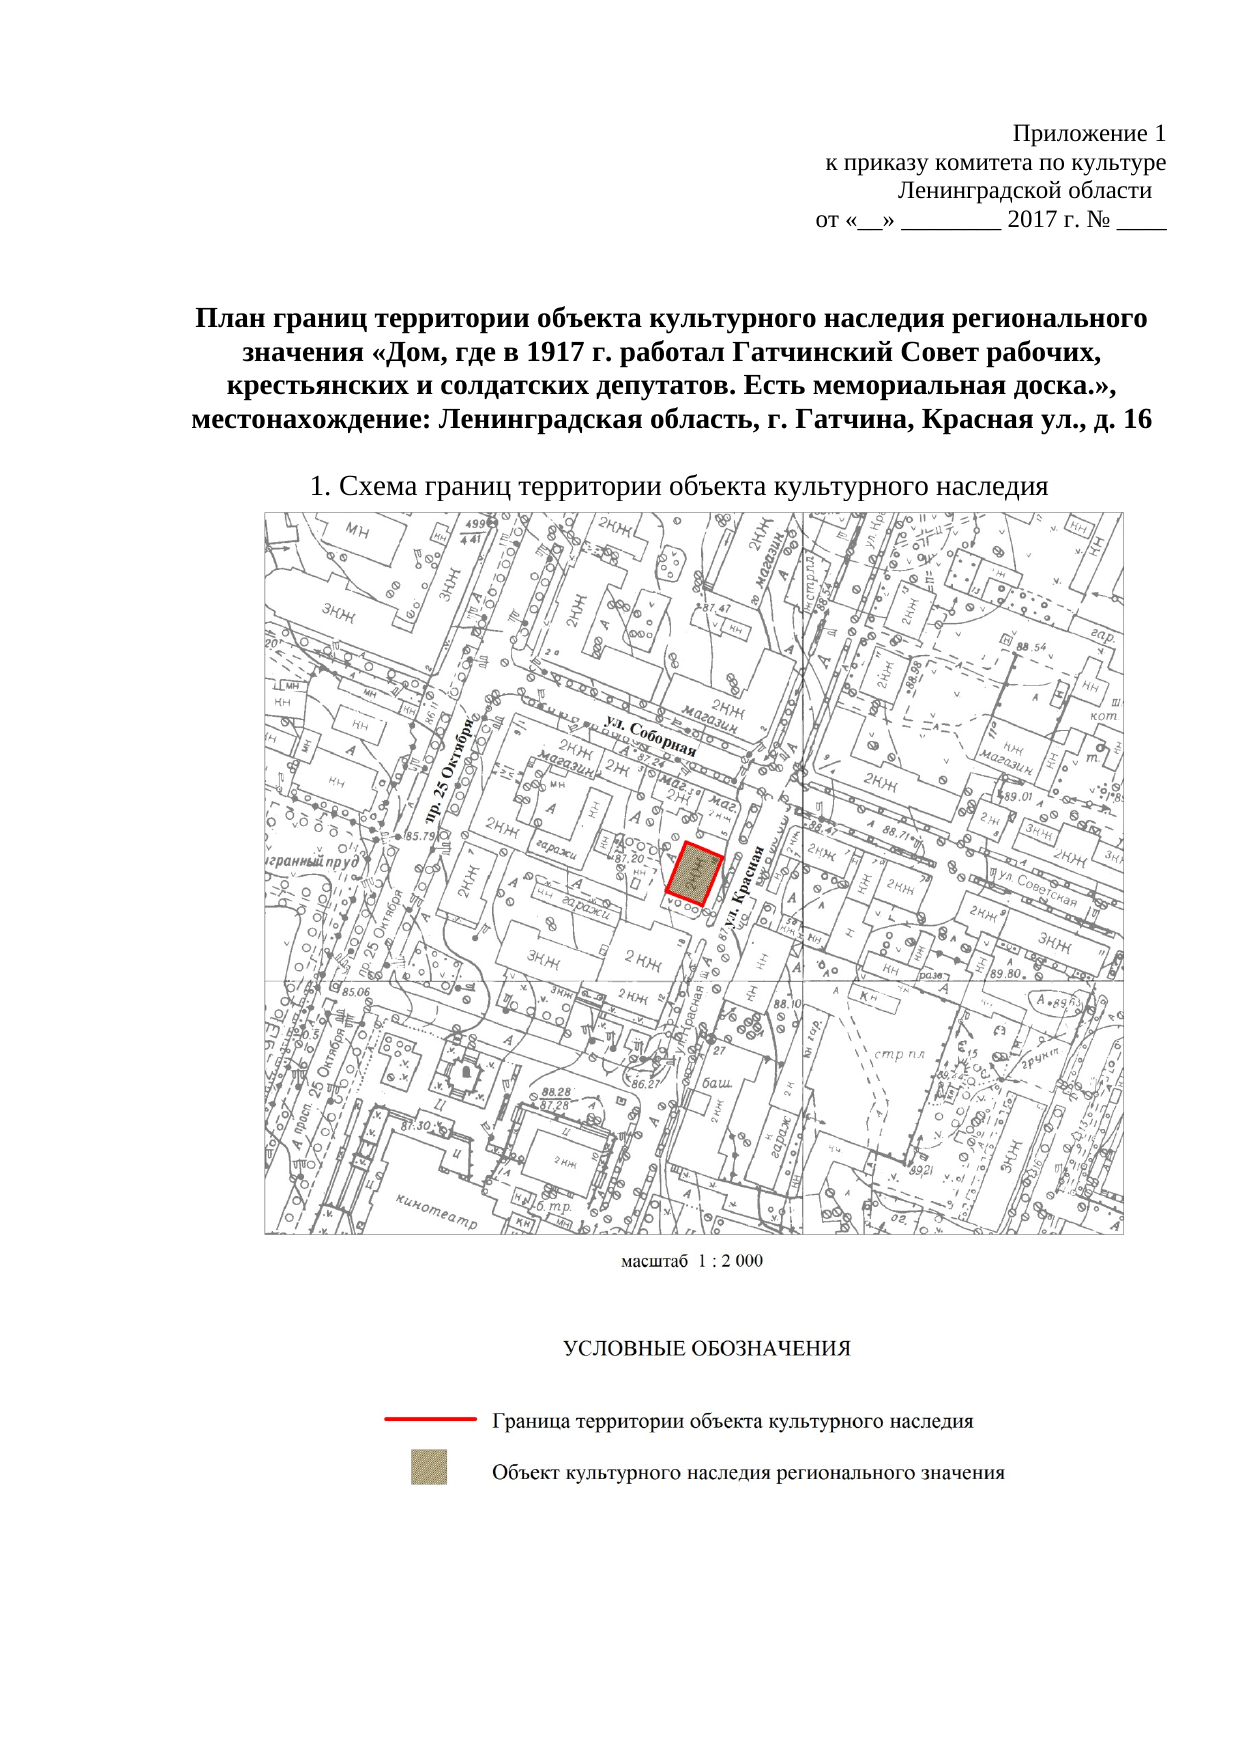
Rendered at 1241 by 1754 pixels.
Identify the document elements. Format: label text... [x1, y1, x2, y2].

list Схема границ территории объекта культурного наследия [177, 468, 1181, 501]
text Приложение 1 [177, 118, 1167, 147]
text План границ территории объекта культурного наследия регионального значения «Дом, где в 1917 г. работал Гатчинский Совет рабочих, крестьянских и солдатских депутатов. Есть мемориальная доска.», местонахождение: Ленинградская область, г. Гатчина, Красная ул., д. 16 [177, 300, 1167, 434]
text к приказу комитета по культуре [177, 147, 1167, 176]
picture [252, 501, 1142, 1499]
text от «__» ________ 2017 г. № ____ [177, 204, 1167, 233]
text Ленинградской области [177, 176, 1167, 204]
